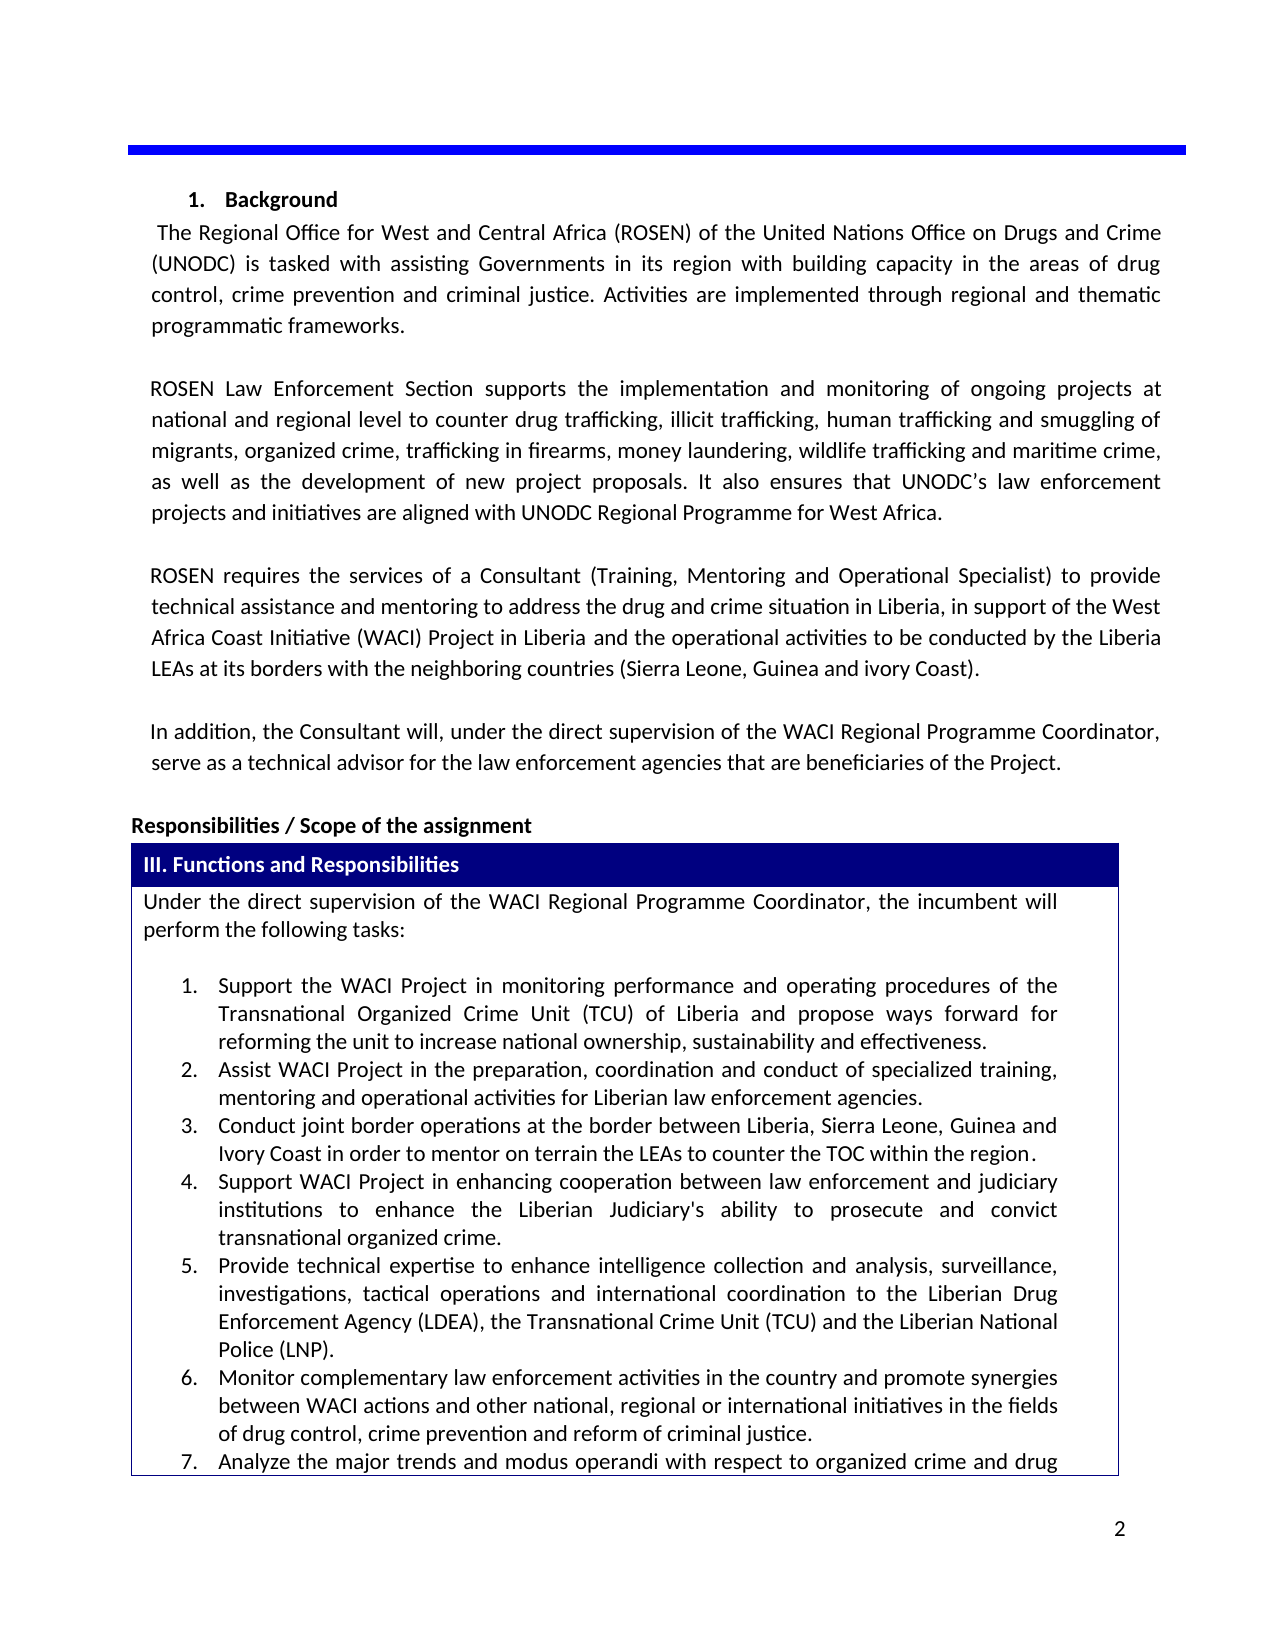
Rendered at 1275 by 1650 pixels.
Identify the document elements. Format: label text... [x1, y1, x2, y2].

subtitle Responsibilities / Scope of the assignment [131, 811, 1163, 839]
text In addition, the Consultant will, under the direct supervision of the WACI Regional Programme Coordinator, serve as a technical advisor for the law enforcement agencies that are beneficiaries of the Project. [150, 717, 1163, 776]
subtitle Background [187, 186, 1163, 213]
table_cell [132, 887, 1118, 1475]
text The Regional Office for West and Central Africa (ROSEN) of the United Nations Office on Drugs and Crime (UNODC) is tasked with assisting Governments in its region with building capacity in the areas of drug control, crime prevention and criminal justice. Activities are implemented through regional and thematic programmatic frameworks. [150, 218, 1163, 339]
table_header III. Functions and Responsibilities [132, 844, 1118, 886]
text ROSEN requires the services of a Consultant (Training, Mentoring and Operational Specialist) to provide technical assistance and mentoring to address the drug and crime situation in Liberia, in support of the West Africa Coast Initiative (WACI) Project in Liberia and the operational activities to be conducted by the Liberia LEAs at its borders with the neighboring countries (Sierra Leone, Guinea and ivory Coast). [150, 561, 1163, 682]
text ROSEN Law Enforcement Section supports the implementation and monitoring of ongoing projects at national and regional level to counter drug trafficking, illicit trafficking, human trafficking and smuggling of migrants, organized crime, trafficking in firearms, money laundering, wildlife trafficking and maritime crime, as well as the development of new project proposals. It also ensures that UNODC’s law enforcement projects and initiatives are aligned with UNODC Regional Programme for West Africa. [150, 374, 1163, 526]
